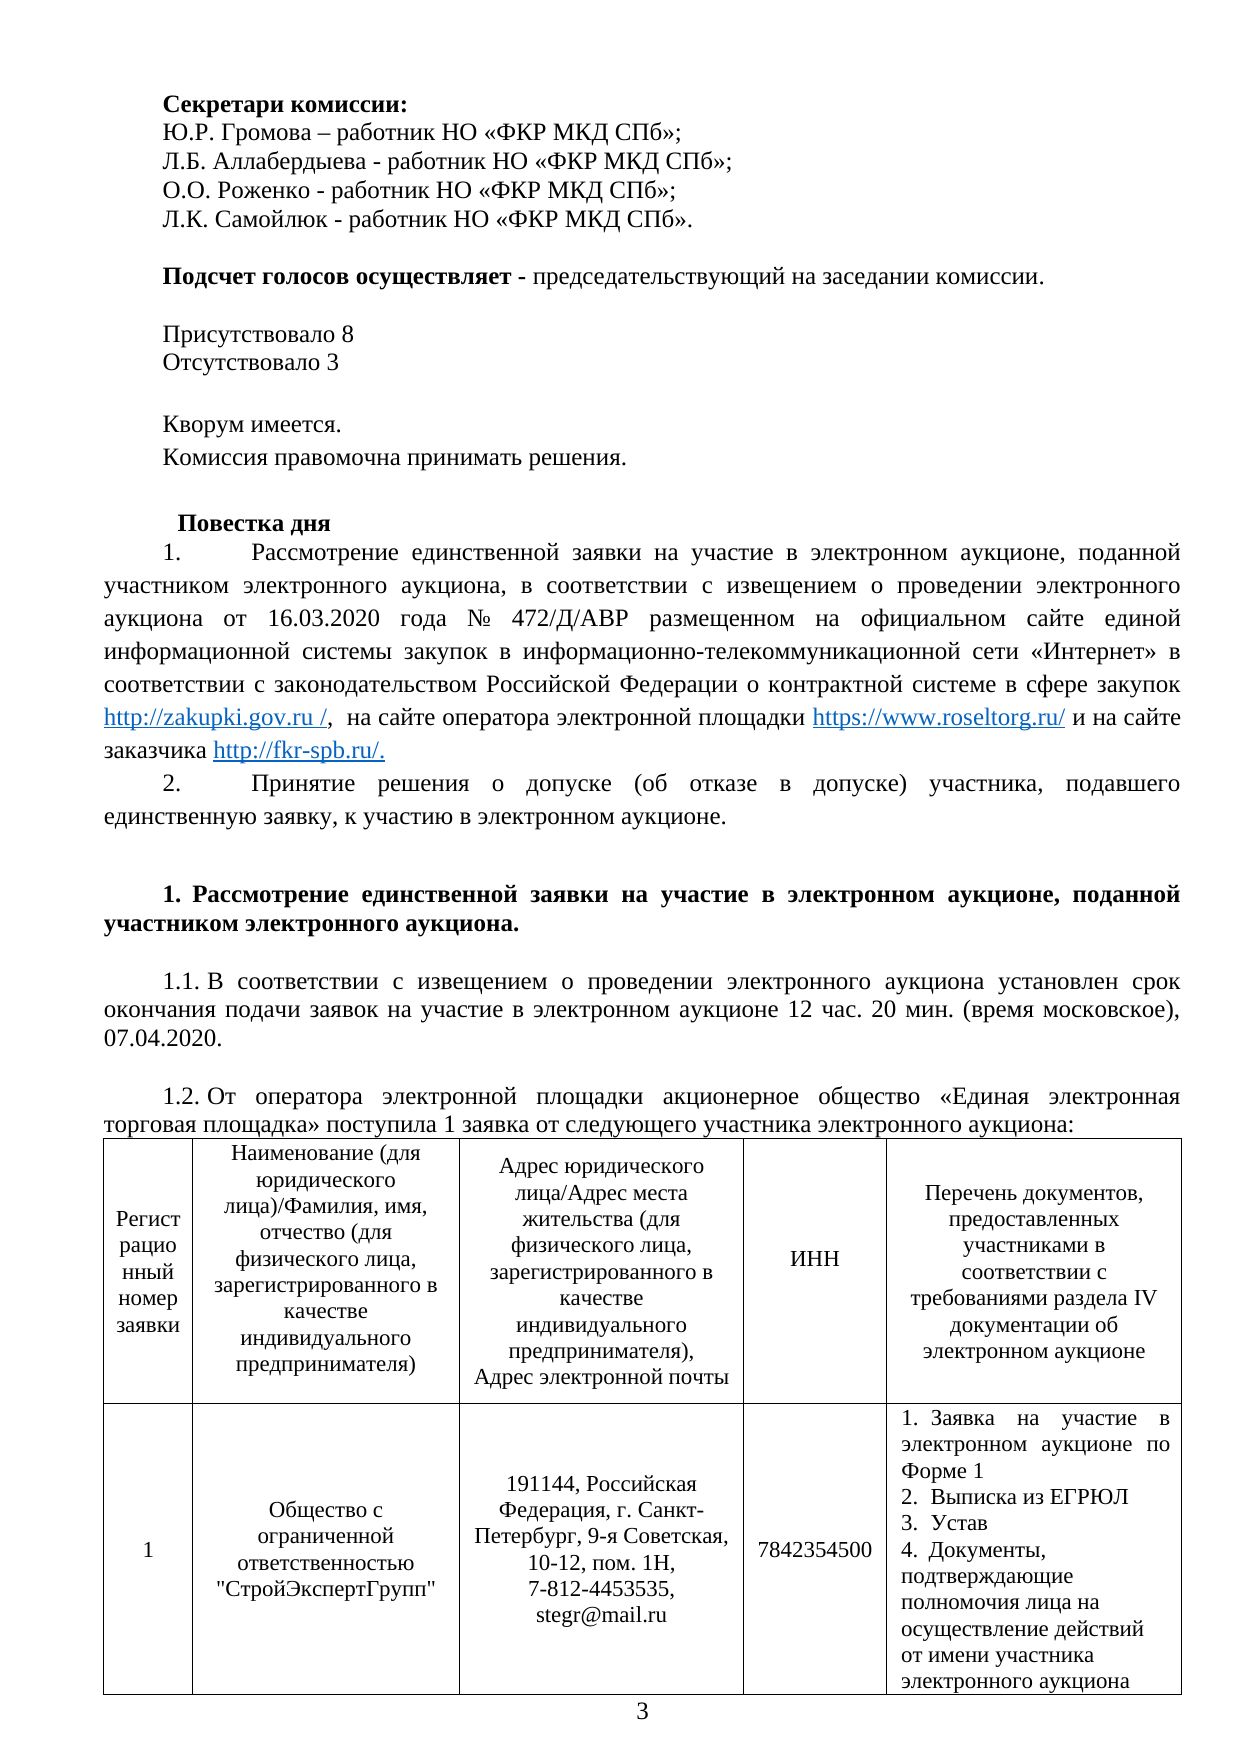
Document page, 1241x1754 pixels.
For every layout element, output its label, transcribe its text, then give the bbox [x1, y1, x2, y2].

text Ю.Р. Громова – работник НО «ФКР МКД СПб»; [103, 117, 1181, 146]
text Л.Б. Аллабердыева - работник НО «ФКР МКД СПб»; [103, 146, 1181, 175]
list В соответствии с извещением о проведении электронного аукциона установлен срок окончания подачи заявок на участие в электронном аукционе 12 час. 20 мин. (время московское), 07.04.2020. [103, 966, 1181, 1052]
text Л.К. Самойлюк - работник НО «ФКР МКД СПб». [103, 204, 1181, 232]
table_header Регистрационный номер заявки [104, 1139, 192, 1403]
text О.О. Роженко - работник НО «ФКР МКД СПб»; [103, 175, 1181, 204]
text Кворум имеется. [103, 409, 1181, 438]
list Рассмотрение единственной заявки на участие в электронном аукционе, поданной участником электронного аукциона, в соответствии с извещением о проведении электронного аукциона от 16.03.2020 года № 472/Д/АВР размещенном на официальном сайте единой информационной системы закупок в информационно-телекоммуникационной сети «Интернет» в соответствии с законодательством Российской Федерации о контрактной системе в сфере закупок http://zakupki.gov.ru /, на сайте оператора электронной площадки https://www.roseltorg.ru/ и на сайте заказчика http://fkr-spb.ru/. [103, 537, 1181, 764]
text Присутствовало 8 [103, 319, 1181, 347]
table_cell 7842354500 [744, 1404, 886, 1694]
list Принятие решения о допуске (об отказе в допуске) участника, подавшего единственную заявку, к участию в электронном аукционе. [103, 768, 1181, 830]
table_header ИНН [744, 1139, 886, 1403]
table_header Наименование (для юридического лица)/Фамилия, имя, отчество (для физического лица, зарегистрированного в качестве индивидуального предпринимателя) [193, 1139, 459, 1403]
table_header Перечень документов, предоставленных участниками в соответствии с требованиями раздела IV документации об электронном аукционе [887, 1139, 1181, 1403]
table_cell 191144, Российская Федерация, г. Санкт-Петербург, 9-я Советская, 10-12, пом. 1Н, 7-812-4453535, stegr@mail.ru [460, 1404, 743, 1694]
text Отсутствовало 3 [103, 347, 1181, 376]
table_header Адрес юридического лица/Адрес места жительства (для физического лица, зарегистрированного в качестве индивидуального предпринимателя), Адрес электронной почты [460, 1139, 743, 1403]
table_cell Заявка на участие в электронном аукционе по Форме 1 Выписка из ЕГРЮЛ Устав Документы, подтверждающие полномочия лица на осуществление действий от имени участника электронного аукциона [887, 1404, 1181, 1694]
list От оператора электронной площадки акционерное общество «Единая электронная торговая площадка» поступила 1 заявка от следующего участника электронного аукциона: [103, 1081, 1181, 1138]
table_cell 1 [104, 1404, 192, 1694]
text Комиссия правомочна принимать решения. [103, 442, 1181, 471]
text Повестка дня [177, 508, 1181, 537]
text Подсчет голосов осуществляет - председательствующий на заседании комиссии. [103, 261, 1181, 290]
table_cell Общество с ограниченной ответственностью "СтройЭкспертГрупп" [193, 1404, 459, 1694]
list Рассмотрение единственной заявки на участие в электронном аукционе, поданной участником электронного аукциона. [103, 879, 1181, 937]
text Секретари комиссии: [103, 89, 1181, 117]
